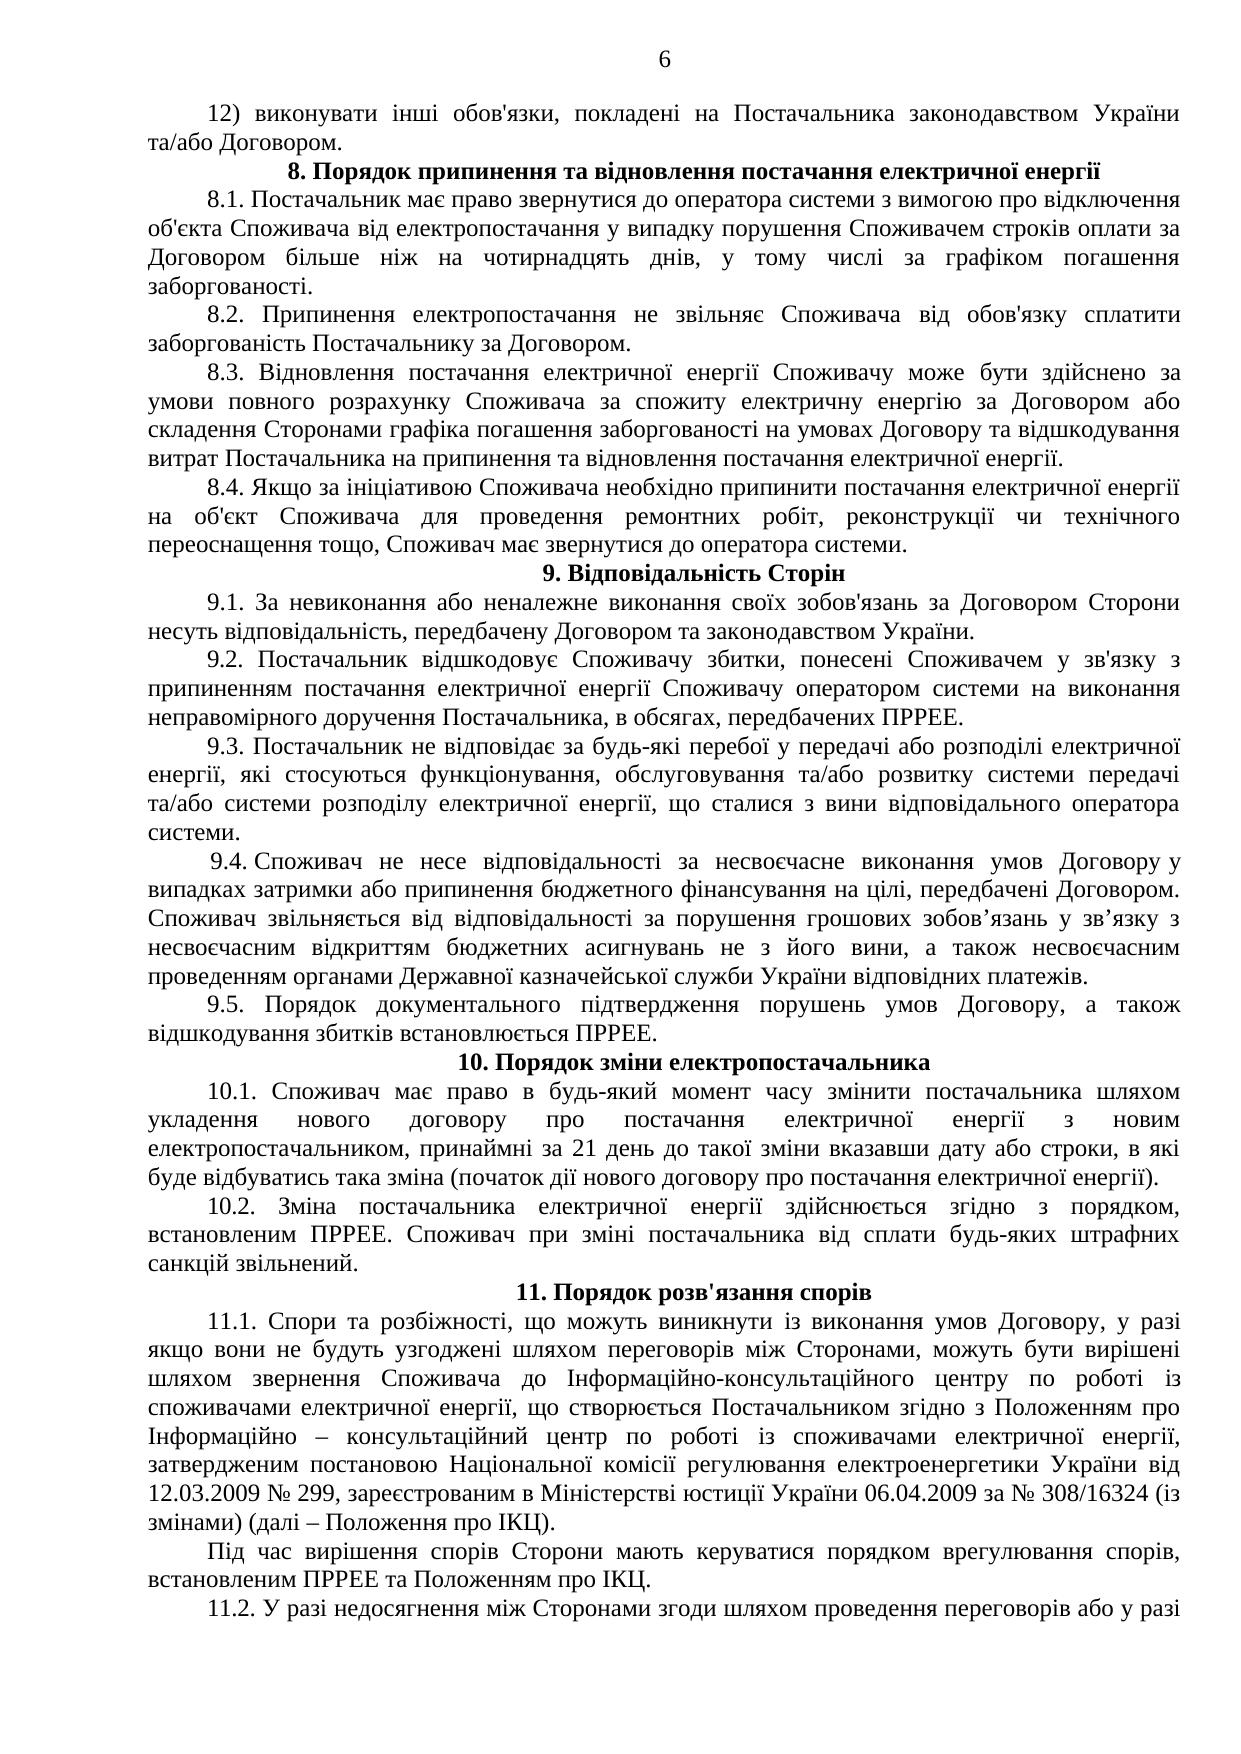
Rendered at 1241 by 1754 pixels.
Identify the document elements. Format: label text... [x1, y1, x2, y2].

text 8. Порядок припинення та відновлення постачання електричної енергії [148, 156, 1181, 184]
text Під час вирішення спорів Сторони мають керуватися порядком врегулювання спорів, встановленим ПРРЕЕ та Положенням про ІКЦ. [148, 1536, 1181, 1593]
text 8.4. Якщо за ініціативою Споживача необхідно припинити постачання електричної енергії на об'єкт Споживача для проведення ремонтних робіт, реконструкції чи технічного переоснащення тощо, Споживач має звернутися до оператора системи. [148, 472, 1181, 558]
text 9.5. Порядок документального підтвердження порушень умов Договору, а також відшкодування збитків встановлюється ПРРЕЕ. [148, 989, 1181, 1047]
text 8.3. Відновлення постачання електричної енергії Споживачу може бути здійснено за умови повного розрахунку Споживача за спожиту електричну енергію за Договором або складення Сторонами графіка погашення заборгованості на умовах Договору та відшкодування витрат Постачальника на припинення та відновлення постачання електричної енергії. [148, 357, 1181, 472]
text 10. Порядок зміни електропостачальника [148, 1047, 1181, 1076]
text 12) виконувати інші обов'язки, покладені на Постачальника законодавством України та/або Договором. [148, 98, 1181, 156]
text 8.1. Постачальник має право звернутися до оператора системи з вимогою про відключення об'єкта Споживача від електропостачання у випадку порушення Споживачем строків оплати за Договором більше ніж на чотирнадцять днів, у тому числі за графіком погашення заборгованості. [148, 184, 1181, 299]
text 9.1. За невиконання або неналежне виконання своїх зобов'язань за Договором Сторони несуть відповідальність, передбачену Договором та законодавством України. [148, 587, 1181, 644]
text 9.3. Постачальник не відповідає за будь-які перебої у передачі або розподілі електричної енергії, які стосуються функціонування, обслуговування та/або розвитку системи передачі та/або системи розподілу електричної енергії, що сталися з вини відповідального оператора системи. [148, 731, 1181, 846]
text 10.1. Споживач має право в будь-який момент часу змінити постачальника шляхом укладення нового договору про постачання електричної енергії з новим електропостачальником, принаймні за 21 день до такої зміни вказавши дату або строки, в які буде відбуватись така зміна (початок дії нового договору про постачання електричної енергії). [148, 1076, 1181, 1191]
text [148, 1593, 1181, 1622]
text 8.2. Припинення електропостачання не звільняє Споживача від обов'язку сплатити заборгованість Постачальнику за Договором. [148, 299, 1181, 357]
text 10.2. Зміна постачальника електричної енергії здійснюється згідно з порядком, встановленим ПРРЕЕ. Споживач при зміні постачальника від сплати будь-яких штрафних санкцій звільнений. [148, 1191, 1181, 1277]
text 9.4. Споживач не несе відповідальності за несвоєчасне виконання умов Договору у випадках затримки або припинення бюджетного фінансування на цілі, передбачені Договором. Споживач звільняється від відповідальності за порушення грошових зобов’язань у зв’язку з несвоєчасним відкриттям бюджетних асигнувань не з його вини, а також несвоєчасним проведенням органами Державної казначейської служби України відповідних платежів. [148, 846, 1181, 989]
text 11.1. Спори та розбіжності, що можуть виникнути із виконання умов Договору, у разі якщо вони не будуть узгоджені шляхом переговорів між Сторонами, можуть бути вирішені шляхом звернення Споживача до Інформаційно-консультаційного центру по роботі із споживачами електричної енергії, що створюється Постачальником згідно з Положенням про Інформаційно ‒ консультаційний центр по роботі із споживачами електричної енергії, затвердженим постановою Національної комісії регулювання електроенергетики України від 12.03.2009 № 299, зареєстрованим в Міністерстві юстиції України 06.04.2009 за № 308/16324 (із змінами) (далі ‒ Положення про ІКЦ). [148, 1306, 1181, 1536]
text 11. Порядок розв'язання спорів [148, 1277, 1181, 1306]
text 9. Відповідальність Сторін [148, 558, 1181, 587]
text 9.2. Постачальник відшкодовує Споживачу збитки, понесені Споживачем у зв'язку з припиненням постачання електричної енергії Споживачу оператором системи на виконання неправомірного доручення Постачальника, в обсягах, передбачених ПРРЕЕ. [148, 644, 1181, 731]
